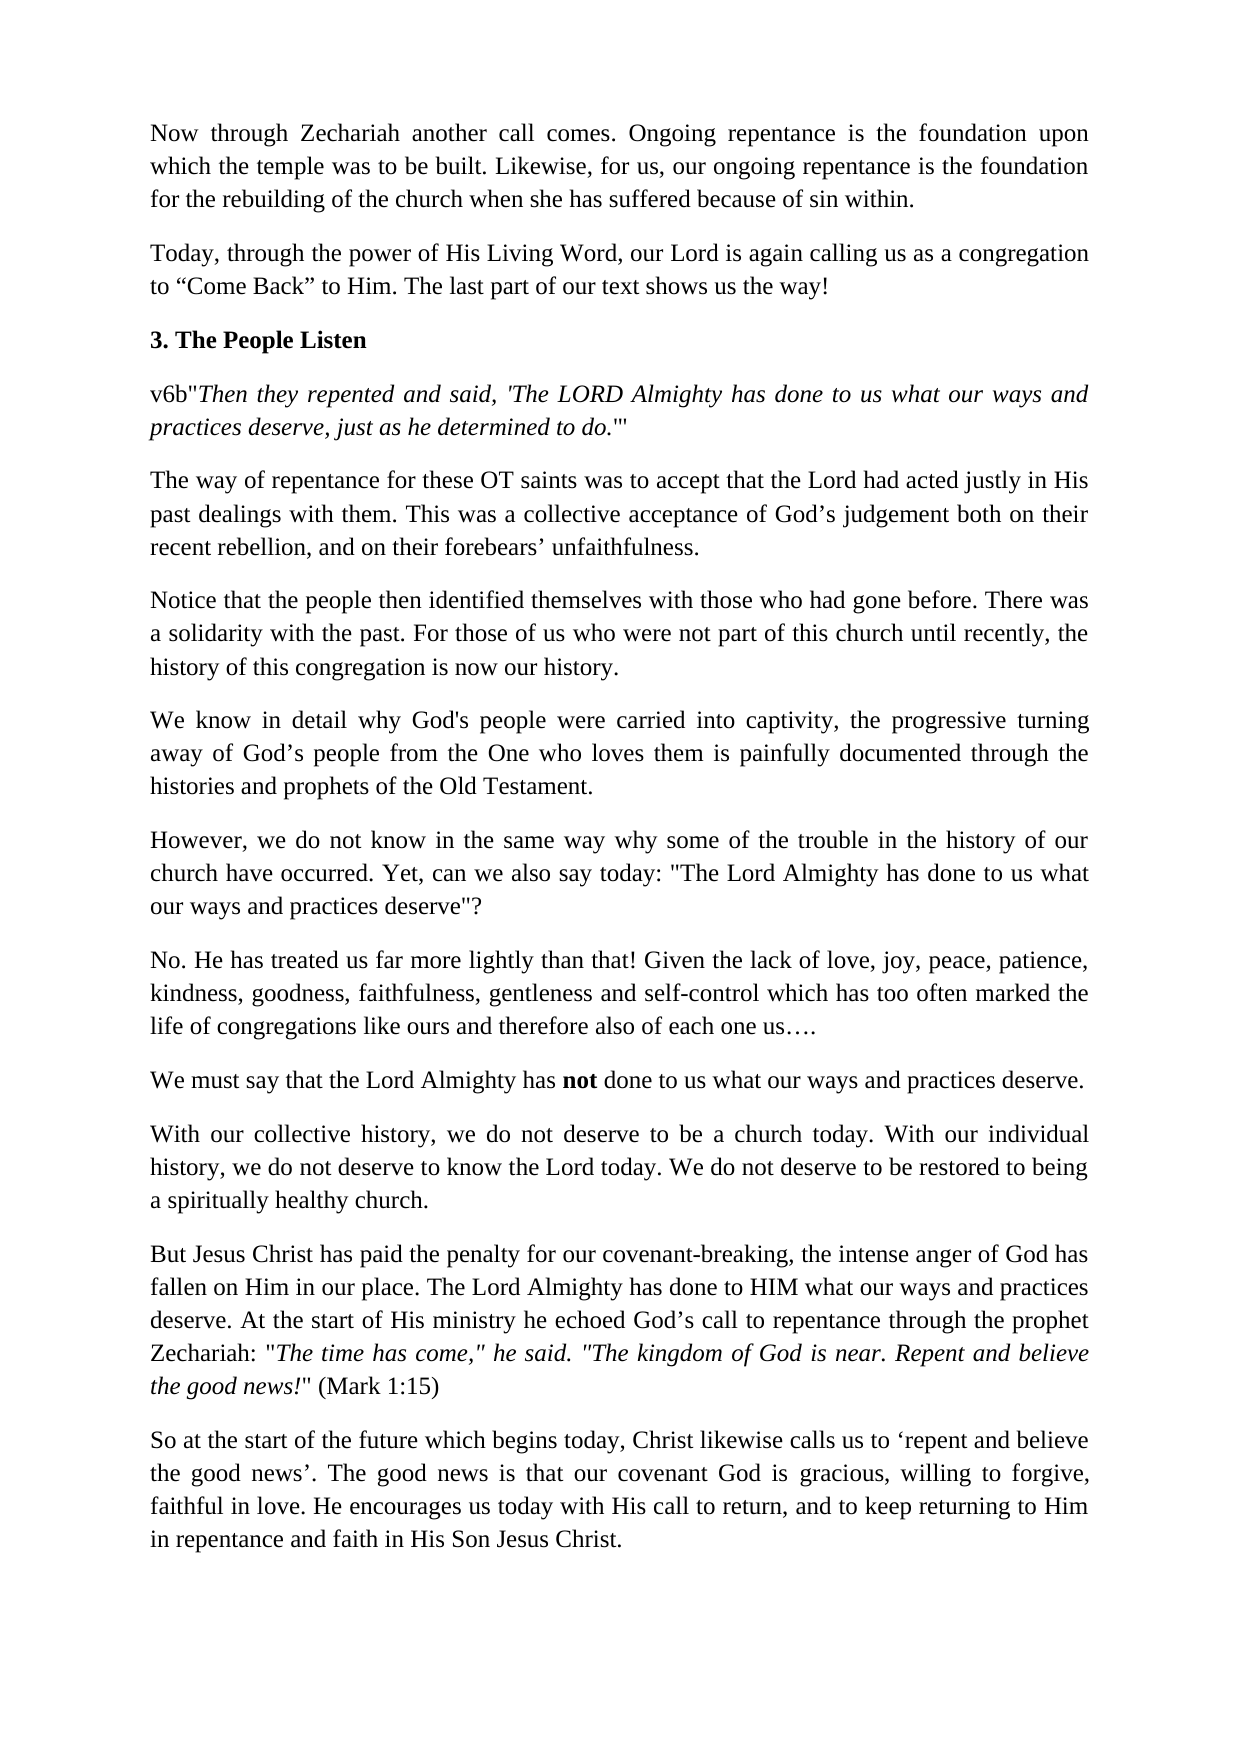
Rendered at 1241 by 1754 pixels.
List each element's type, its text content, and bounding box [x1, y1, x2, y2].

text But Jesus Christ has paid the penalty for our covenant-breaking, the intense anger of God has fallen on Him in our place. The Lord Almighty has done to HIM what our ways and practices deserve. At the start of His ministry he echoed God’s call to repentance through the prophet Zechariah: "The time has come," he said. "The kingdom of God is near. Repent and believe the good news!" (Mark 1:15) [150, 1239, 1090, 1400]
text No. He has treated us far more lightly than that! Given the lack of love, joy, peace, patience, kindness, goodness, faithfulness, gentleness and self-control which has too often marked the life of congregations like ours and therefore also of each one us…. [150, 945, 1090, 1040]
text With our collective history, we do not deserve to be a church today. With our individual history, we do not deserve to know the Lord today. We do not deserve to be restored to being a spiritually healthy church. [150, 1119, 1090, 1214]
text Notice that the people then identified themselves with those who had gone before. There was a solidarity with the past. For those of us who were not part of this church until recently, the history of this congregation is now our history. [150, 586, 1090, 680]
text We know in detail why God's people were carried into captivity, the progressive turning away of God’s people from the One who loves them is painfully documented through the histories and prophets of the Old Testament. [150, 705, 1090, 800]
text We must say that the Lord Almighty has not done to us what our ways and practices deserve. [150, 1065, 1090, 1094]
text The way of repentance for these OT saints was to accept that the Lord had acted justly in His past dealings with them. This was a collective acceptance of God’s judgement both on their recent rebellion, and on their forebears’ unfaithfulness. [150, 466, 1090, 560]
text Today, through the power of His Living Word, our Lord is again calling us as a congregation to “Come Back” to Him. The last part of our text shows us the way! [150, 238, 1090, 300]
text However, we do not know in the same way why some of the trouble in the history of our church have occurred. Yet, can we also say today: "The Lord Almighty has done to us what our ways and practices deserve"? [150, 825, 1090, 920]
text Now through Zechariah another call comes. Ongoing repentance is the foundation upon which the temple was to be built. Likewise, for us, our ongoing repentance is the foundation for the rebuilding of the church when she has suffered because of sin within. [150, 118, 1090, 213]
text 3. The People Listen [150, 325, 1090, 354]
text v6b"Then they repented and said, 'The LORD Almighty has done to us what our ways and practices deserve, just as he determined to do.'" [150, 379, 1090, 441]
text So at the start of the future which begins today, Christ likewise calls us to ‘repent and believe the good news’. The good news is that our covenant God is gracious, willing to forgive, faithful in love. He encourages us today with His call to return, and to keep returning to Him in repentance and faith in His Son Jesus Christ. [150, 1425, 1090, 1553]
